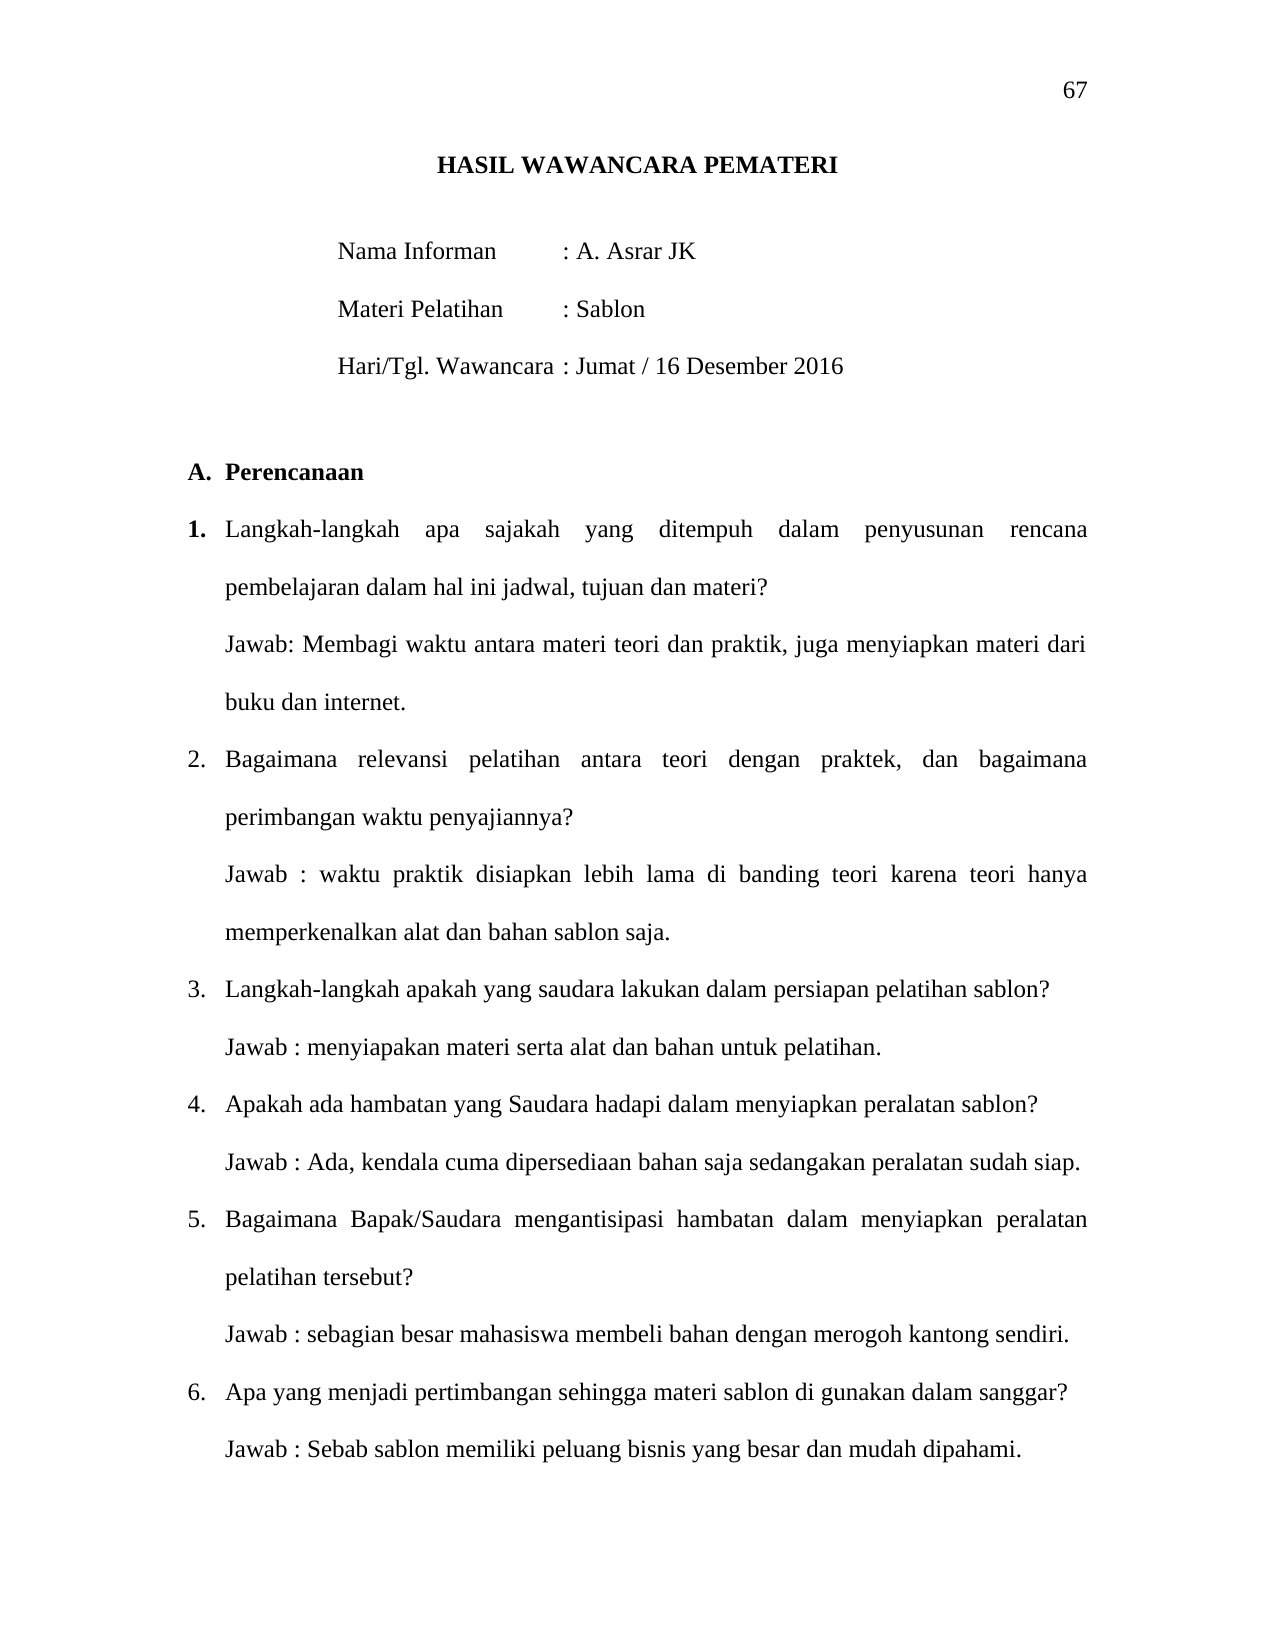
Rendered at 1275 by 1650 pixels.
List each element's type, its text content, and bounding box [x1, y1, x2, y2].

subtitle HASIL WAWANCARA PEMATERI [187, 150, 1087, 179]
text Jawab : Sebab sablon memiliki peluang bisnis yang besar dan mudah dipahami. [225, 1434, 1087, 1463]
text Hari/Tgl. Wawancara : Jumat / 16 Desember 2016 [187, 351, 1087, 380]
list Bagaimana relevansi pelatihan antara teori dengan praktek, dan bagaimana perimbangan waktu penyajiannya? [187, 744, 1087, 831]
list Perencanaan [187, 457, 1087, 486]
text Jawab : waktu praktik disiapkan lebih lama di banding teori karena teori hanya memperkenalkan alat dan bahan sablon saja. [225, 859, 1087, 946]
text Jawab : sebagian besar mahasiswa membeli bahan dengan merogoh kantong sendiri. [225, 1319, 1087, 1348]
list Bagaimana Bapak/Saudara mengantisipasi hambatan dalam menyiapkan peralatan pelatihan tersebut? [187, 1204, 1087, 1291]
list Apa yang menjadi pertimbangan sehingga materi sablon di gunakan dalam sanggar? [187, 1377, 1087, 1406]
list Langkah-langkah apa sajakah yang ditempuh dalam penyusunan rencana pembelajaran dalam hal ini jadwal, tujuan dan materi? [187, 514, 1087, 601]
text Materi Pelatihan : Sablon [187, 294, 1087, 322]
text Nama Informan : A. Asrar JK [187, 236, 1087, 265]
list Langkah-langkah apakah yang saudara lakukan dalam persiapan pelatihan sablon? [187, 974, 1087, 1003]
text Jawab : Ada, kendala cuma dipersediaan bahan saja sedangakan peralatan sudah siap. [225, 1147, 1087, 1176]
text Jawab : menyiapakan materi serta alat dan bahan untuk pelatihan. [225, 1032, 1087, 1061]
text Jawab: Membagi waktu antara materi teori dan praktik, juga menyiapkan materi dari buku dan internet. [225, 629, 1087, 716]
list Apakah ada hambatan yang Saudara hadapi dalam menyiapkan peralatan sablon? [187, 1089, 1087, 1118]
